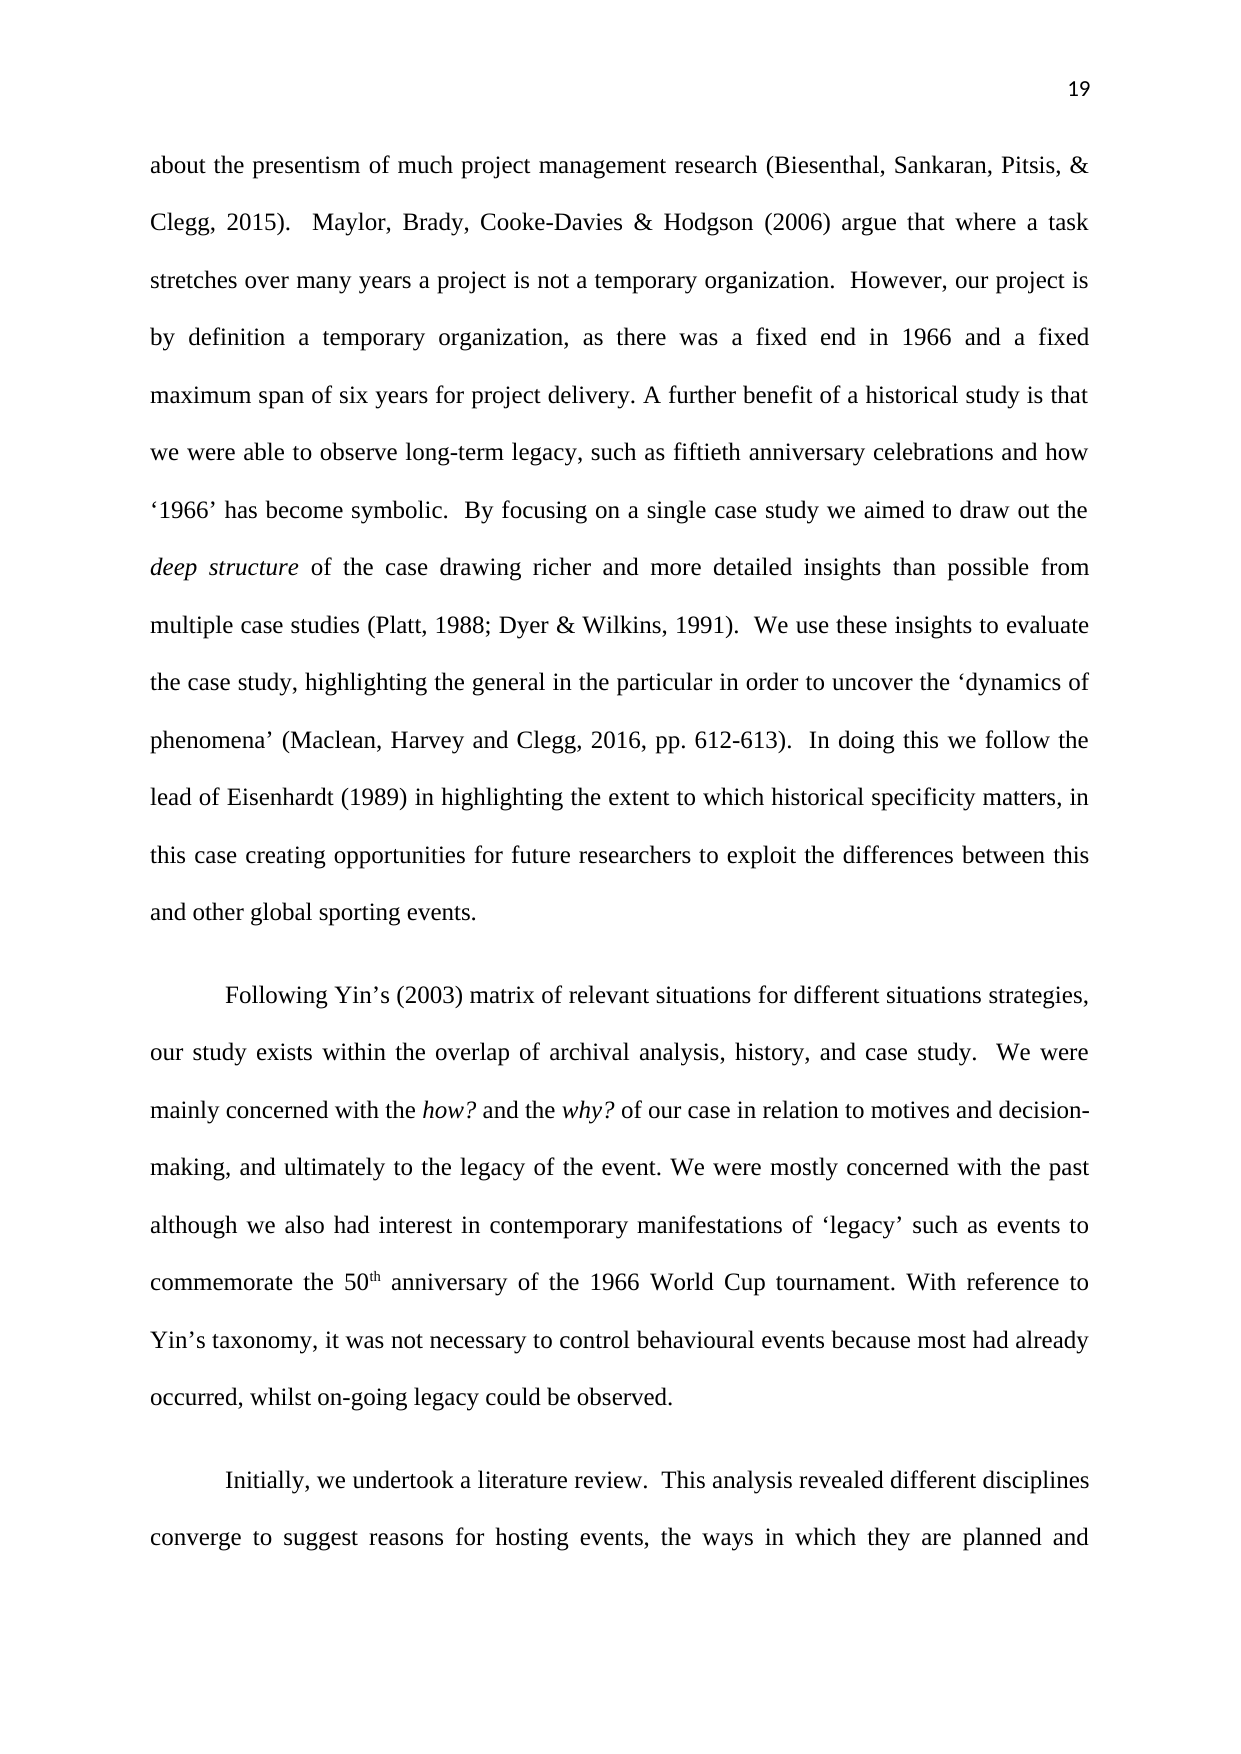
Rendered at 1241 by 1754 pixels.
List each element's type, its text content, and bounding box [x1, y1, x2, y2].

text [150, 1465, 1090, 1551]
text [150, 150, 1090, 926]
text Following Yin’s (2003) matrix of relevant situations for different situations strategies, our study exists within the overlap of archival analysis, history, and case study. We were mainly concerned with the how? and the why? of our case in relation to motives and decision-making, and ultimately to the legacy of the event. We were mostly concerned with the past although we also had interest in contemporary manifestations of ‘legacy’ such as events to commemorate the 50th anniversary of the 1966 World Cup tournament. With reference to Yin’s taxonomy, it was not necessary to control behavioural events because most had already occurred, whilst on-going legacy could be observed. [150, 980, 1090, 1411]
